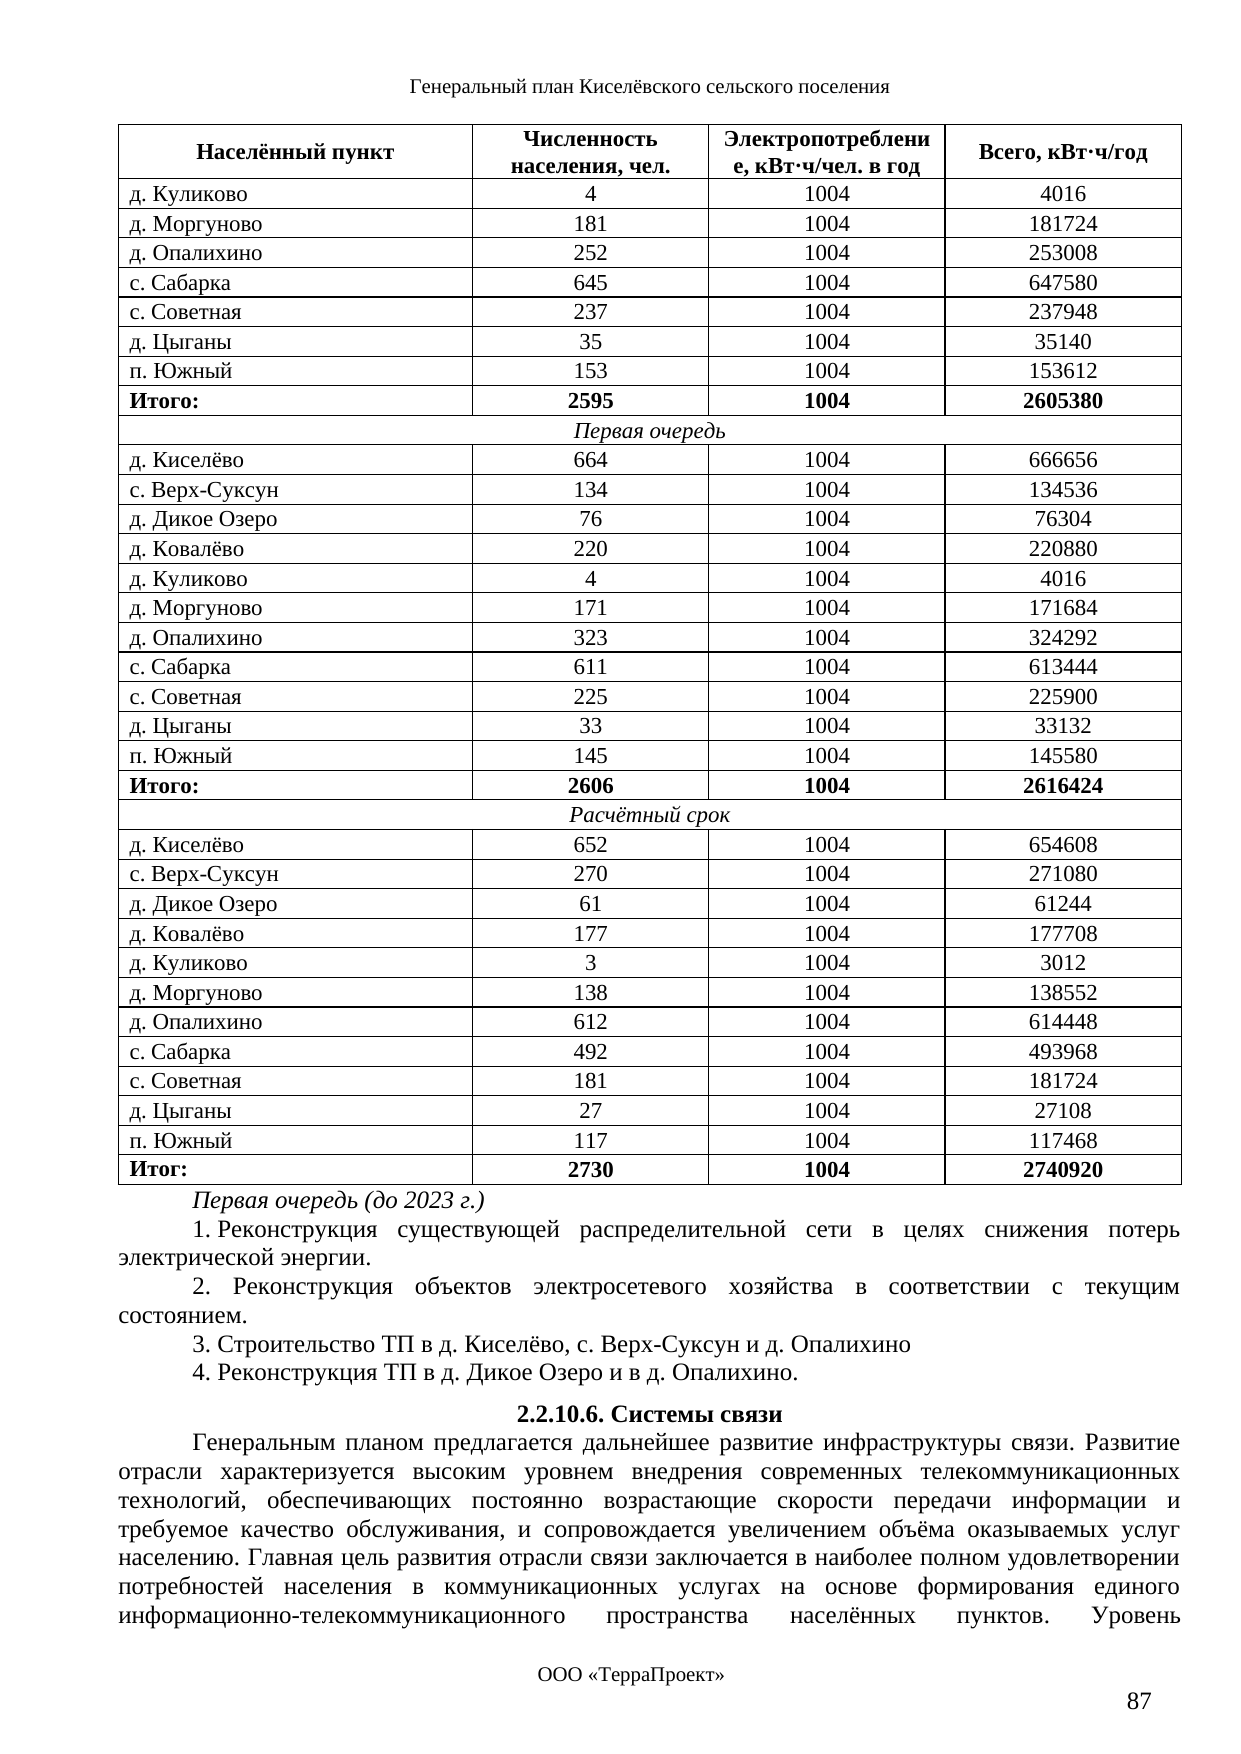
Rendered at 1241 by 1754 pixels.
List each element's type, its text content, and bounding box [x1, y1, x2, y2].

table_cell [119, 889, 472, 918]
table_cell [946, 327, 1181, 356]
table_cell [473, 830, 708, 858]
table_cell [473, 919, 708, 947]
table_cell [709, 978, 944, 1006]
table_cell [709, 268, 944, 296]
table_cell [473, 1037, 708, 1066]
text 2. Реконструкция объектов электросетевого хозяйства в соответствии с текущим состоянием. [118, 1271, 1181, 1329]
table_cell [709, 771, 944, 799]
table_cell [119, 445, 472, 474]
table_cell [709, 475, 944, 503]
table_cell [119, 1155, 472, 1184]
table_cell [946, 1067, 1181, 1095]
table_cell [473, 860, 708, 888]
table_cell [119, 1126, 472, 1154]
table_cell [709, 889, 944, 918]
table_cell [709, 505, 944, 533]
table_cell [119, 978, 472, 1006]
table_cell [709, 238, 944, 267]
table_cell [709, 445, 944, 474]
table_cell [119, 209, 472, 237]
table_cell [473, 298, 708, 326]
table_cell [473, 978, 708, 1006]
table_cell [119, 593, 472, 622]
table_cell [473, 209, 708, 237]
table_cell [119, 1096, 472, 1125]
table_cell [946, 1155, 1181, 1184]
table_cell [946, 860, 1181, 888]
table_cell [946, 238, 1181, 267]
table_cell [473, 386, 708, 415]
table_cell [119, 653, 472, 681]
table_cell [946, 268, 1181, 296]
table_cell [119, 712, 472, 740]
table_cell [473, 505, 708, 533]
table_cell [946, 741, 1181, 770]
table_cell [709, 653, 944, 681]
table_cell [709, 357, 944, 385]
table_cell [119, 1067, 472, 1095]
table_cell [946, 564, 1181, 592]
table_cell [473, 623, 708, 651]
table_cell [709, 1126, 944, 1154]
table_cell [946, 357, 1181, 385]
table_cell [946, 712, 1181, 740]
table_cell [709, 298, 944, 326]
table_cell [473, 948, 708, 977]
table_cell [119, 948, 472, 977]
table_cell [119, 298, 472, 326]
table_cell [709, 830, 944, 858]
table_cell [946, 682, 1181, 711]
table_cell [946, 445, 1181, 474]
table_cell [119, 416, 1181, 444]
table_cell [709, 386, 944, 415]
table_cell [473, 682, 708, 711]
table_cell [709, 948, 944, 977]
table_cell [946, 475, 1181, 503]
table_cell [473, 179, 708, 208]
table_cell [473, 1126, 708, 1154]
text Первая очередь (до 2023 г.) [118, 1185, 1181, 1214]
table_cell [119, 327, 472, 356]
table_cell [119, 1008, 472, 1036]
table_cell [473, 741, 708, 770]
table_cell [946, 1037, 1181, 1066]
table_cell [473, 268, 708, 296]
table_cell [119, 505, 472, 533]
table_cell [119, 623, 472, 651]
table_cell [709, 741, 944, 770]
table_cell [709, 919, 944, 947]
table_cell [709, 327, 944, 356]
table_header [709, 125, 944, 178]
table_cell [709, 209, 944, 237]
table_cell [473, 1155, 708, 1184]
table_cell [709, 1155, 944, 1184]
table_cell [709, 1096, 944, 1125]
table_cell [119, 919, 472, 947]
text 4. Реконструкция ТП в д. Дикое Озеро и в д. Опалихино. [118, 1357, 1181, 1386]
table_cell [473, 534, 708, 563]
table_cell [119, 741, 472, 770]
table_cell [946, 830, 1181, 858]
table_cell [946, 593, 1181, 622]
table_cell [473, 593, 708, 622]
text 1. Реконструкция существующей распределительной сети в целях снижения потерь электрической энергии. [118, 1214, 1181, 1271]
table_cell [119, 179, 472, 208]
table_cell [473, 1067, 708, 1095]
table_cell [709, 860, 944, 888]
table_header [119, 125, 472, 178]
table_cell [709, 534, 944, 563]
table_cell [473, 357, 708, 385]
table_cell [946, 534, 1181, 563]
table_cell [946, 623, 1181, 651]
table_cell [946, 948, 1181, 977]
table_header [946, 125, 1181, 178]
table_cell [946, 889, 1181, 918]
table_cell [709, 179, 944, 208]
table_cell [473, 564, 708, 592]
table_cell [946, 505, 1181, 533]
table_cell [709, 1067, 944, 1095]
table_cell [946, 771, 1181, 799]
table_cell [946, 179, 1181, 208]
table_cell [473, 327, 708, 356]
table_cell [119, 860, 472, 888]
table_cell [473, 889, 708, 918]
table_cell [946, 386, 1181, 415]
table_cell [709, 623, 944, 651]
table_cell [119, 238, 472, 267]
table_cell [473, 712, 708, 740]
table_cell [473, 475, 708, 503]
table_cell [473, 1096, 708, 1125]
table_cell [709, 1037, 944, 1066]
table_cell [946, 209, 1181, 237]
text 2.2.10.6. Системы связи [118, 1399, 1181, 1427]
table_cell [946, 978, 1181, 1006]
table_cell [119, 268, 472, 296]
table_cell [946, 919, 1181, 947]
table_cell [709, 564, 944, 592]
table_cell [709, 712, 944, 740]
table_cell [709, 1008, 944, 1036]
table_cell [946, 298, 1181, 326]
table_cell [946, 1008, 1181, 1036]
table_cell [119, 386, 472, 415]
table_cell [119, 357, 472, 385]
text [118, 1427, 1181, 1629]
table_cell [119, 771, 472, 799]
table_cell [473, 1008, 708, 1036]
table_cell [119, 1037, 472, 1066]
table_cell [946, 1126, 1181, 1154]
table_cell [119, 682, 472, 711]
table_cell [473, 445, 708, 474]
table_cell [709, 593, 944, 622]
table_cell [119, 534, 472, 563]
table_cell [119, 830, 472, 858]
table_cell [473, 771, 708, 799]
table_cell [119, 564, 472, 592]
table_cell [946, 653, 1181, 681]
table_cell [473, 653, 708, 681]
text 3. Строительство ТП в д. Киселёво, с. Верх-Суксун и д. Опалихино [118, 1329, 1181, 1357]
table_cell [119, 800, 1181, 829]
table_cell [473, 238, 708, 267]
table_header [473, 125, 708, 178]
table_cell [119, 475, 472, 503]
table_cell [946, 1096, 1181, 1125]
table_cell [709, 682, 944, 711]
